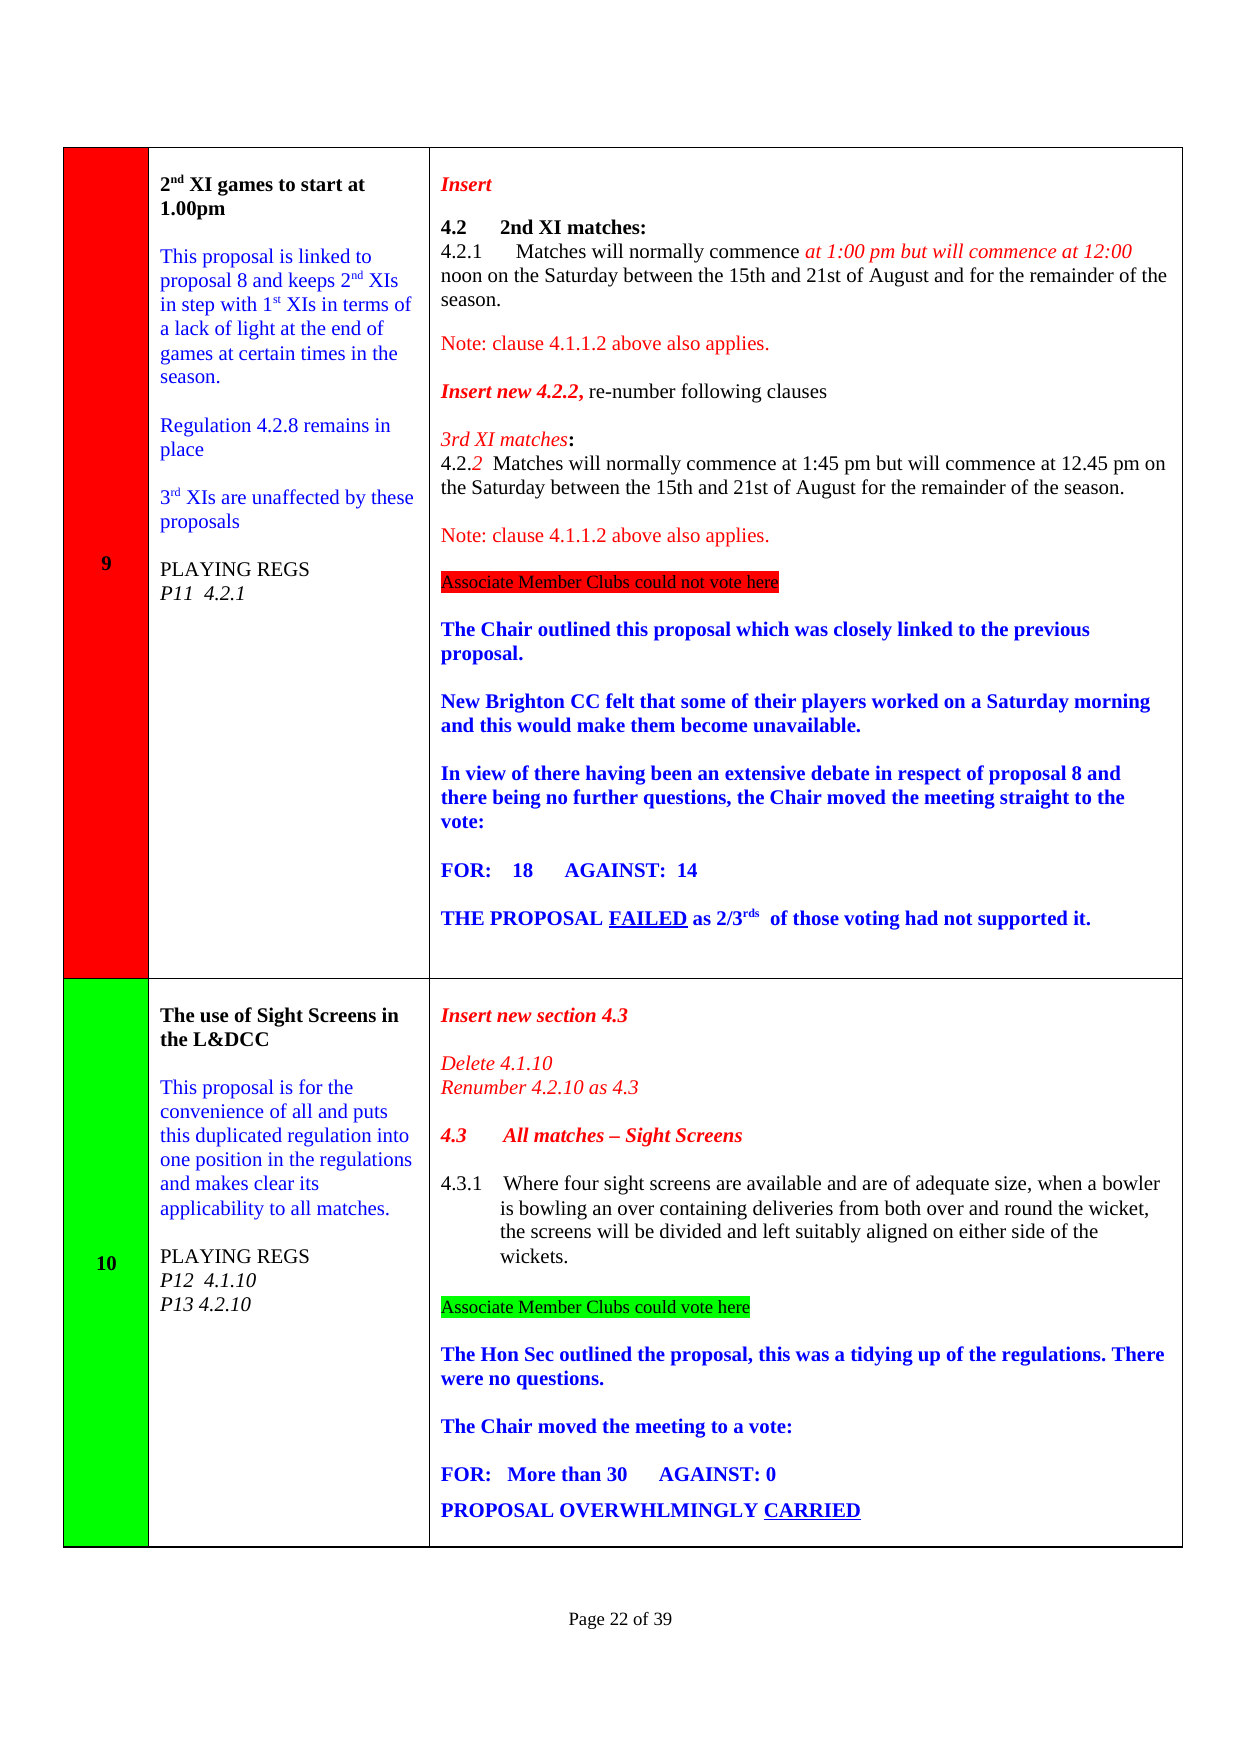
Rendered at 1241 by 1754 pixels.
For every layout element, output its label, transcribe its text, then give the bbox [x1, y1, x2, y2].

table_header 9 [64, 148, 148, 978]
table_cell 10 [64, 979, 148, 1546]
table_header Insert 4.2 2nd XI matches: 4.2.1 Matches will normally commence at 1:00 pm but will commence at 12:00 noon on the Saturday between the 15th and 21st of August and for the remainder of the season. Note: clause 4.1.1.2 above also applies. Insert new 4.2.2, re-number following clauses 3rd XI matches: 4.2.2 Matches will normally commence at 1:45 pm but will commence at 12.45 pm on the Saturday between the 15th and 21st of August for the remainder of the season. Note: clause 4.1.1.2 above also applies. Associate Member Clubs could not vote here The Chair outlined this proposal which was closely linked to the previous proposal. New Brighton CC felt that some of their players worked on a Saturday morning and this would make them become unavailable. In view of there having been an extensive debate in respect of proposal 8 and there being no further questions, the Chair moved the meeting straight to the vote: FOR: 18 AGAINST: 14 THE PROPOSAL FAILED as 2/3rds of those voting had not supported it. [430, 148, 1182, 978]
table_header 2nd XI games to start at 1.00pm This proposal is linked to proposal 8 and keeps 2nd XIs in step with 1st XIs in terms of a lack of light at the end of games at certain times in the season. Regulation 4.2.8 remains in place 3rd XIs are unaffected by these proposals PLAYING REGS P11 4.2.1 [149, 148, 429, 978]
table_cell The use of Sight Screens in the L&DCC This proposal is for the convenience of all and puts this duplicated regulation into one position in the regulations and makes clear its applicability to all matches. PLAYING REGS P12 4.1.10 P13 4.2.10 [149, 979, 429, 1546]
table_cell Insert new section 4.3 Delete 4.1.10 Renumber 4.2.10 as 4.3 4.3 All matches – Sight Screens 4.3.1 Where four sight screens are available and are of adequate size, when a bowler is bowling an over containing deliveries from both over and round the wicket, the screens will be divided and left suitably aligned on either side of the wickets. Associate Member Clubs could vote here The Hon Sec outlined the proposal, this was a tidying up of the regulations. There were no questions. The Chair moved the meeting to a vote: FOR: More than 30 AGAINST: 0 PROPOSAL OVERWHLMINGLY CARRIED [430, 979, 1182, 1546]
